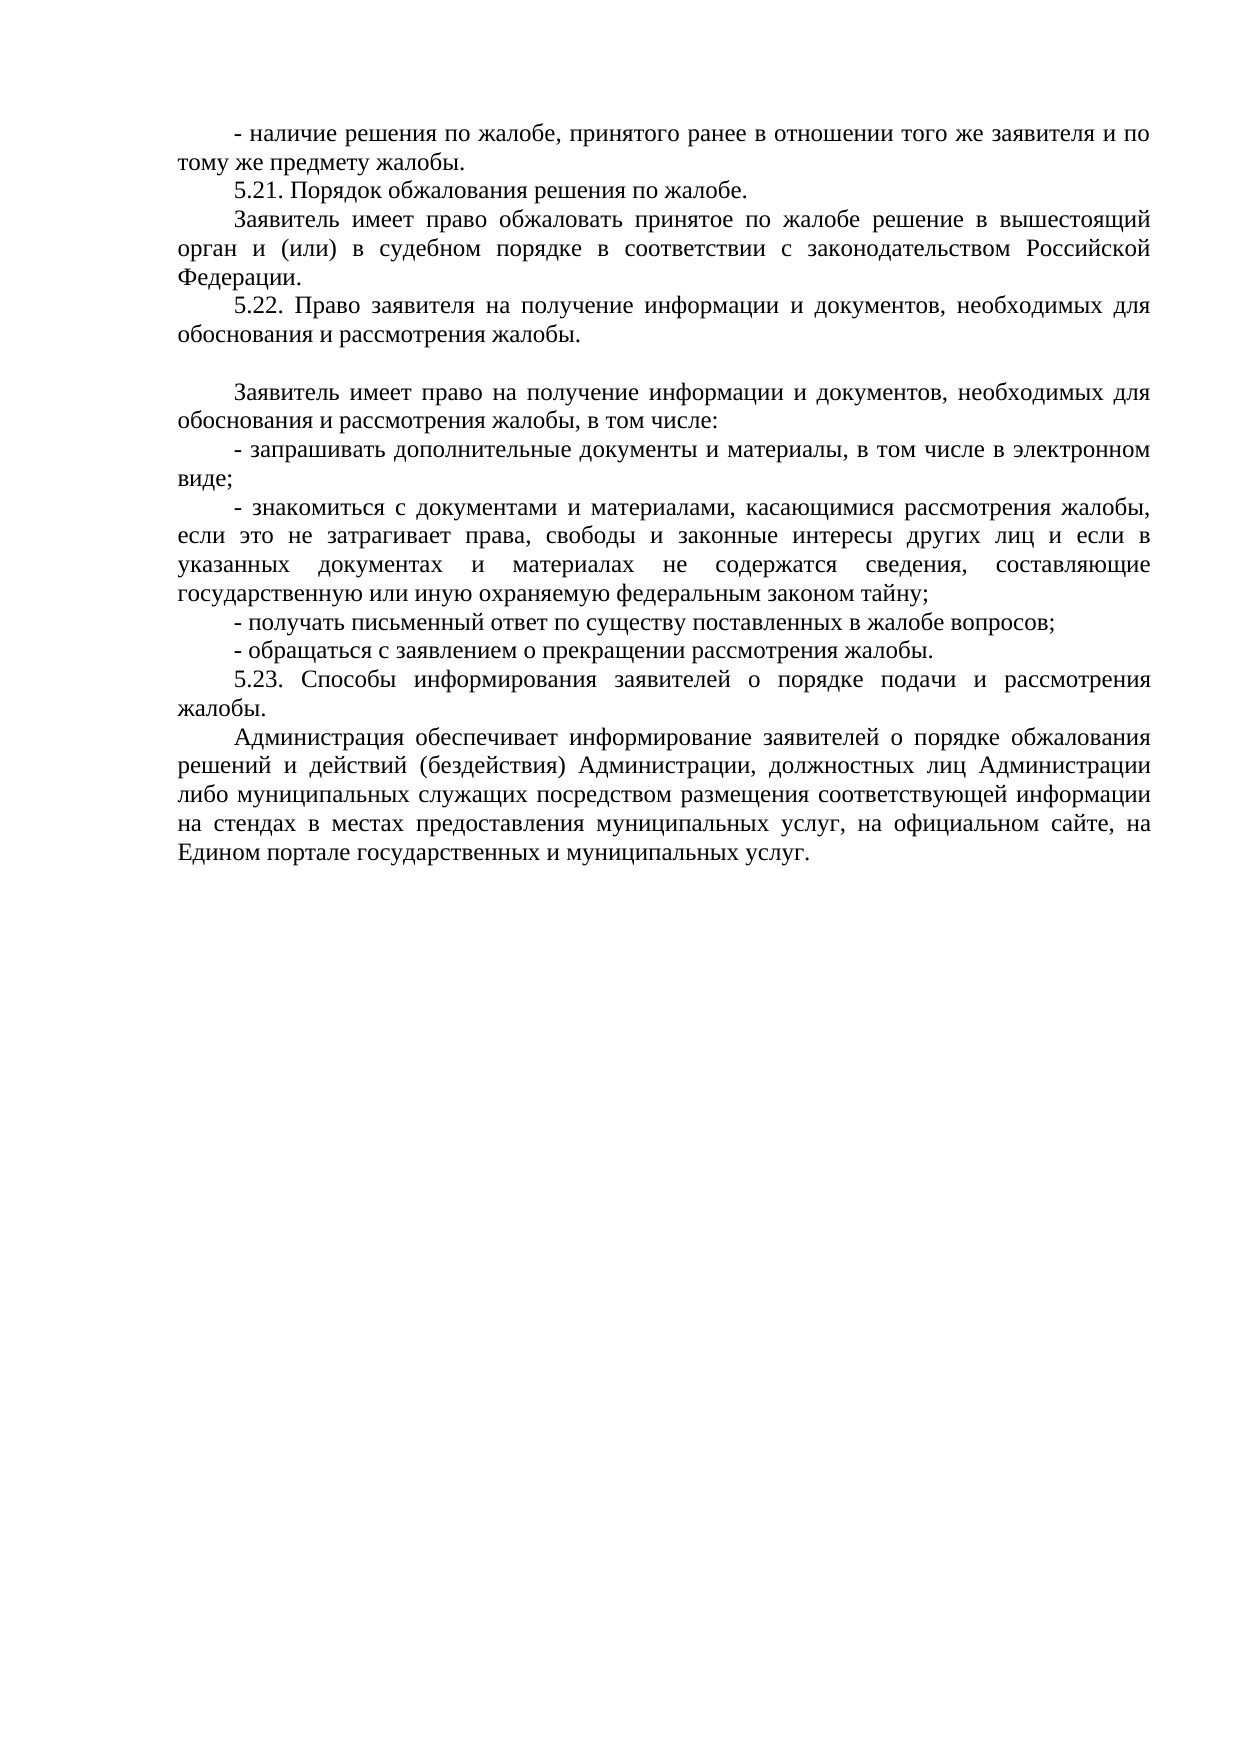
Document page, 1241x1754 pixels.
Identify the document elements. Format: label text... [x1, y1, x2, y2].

text 5.23. Способы информирования заявителей о порядке подачи и рассмотрения жалобы. [177, 664, 1152, 722]
text - получать письменный ответ по существу поставленных в жалобе вопросов; [177, 607, 1152, 636]
text Заявитель имеет право на получение информации и документов, необходимых для обоснования и рассмотрения жалобы, в том числе: [177, 377, 1152, 434]
text 5.22. Право заявителя на получение информации и документов, необходимых для обоснования и рассмотрения жалобы. [177, 291, 1152, 348]
text - запрашивать дополнительные документы и материалы, в том числе в электронном виде; [177, 434, 1152, 492]
text - обращаться с заявлением о прекращении рассмотрения жалобы. [177, 636, 1152, 664]
text Заявитель имеет право обжаловать принятое по жалобе решение в вышестоящий орган и (или) в судебном порядке в соответствии с законодательством Российской Федерации. [177, 204, 1152, 291]
text Администрация обеспечивает информирование заявителей о порядке обжалования решений и действий (бездействия) Администрации, должностных лиц Администрации либо муниципальных служащих посредством размещения соответствующей информации на стендах в местах предоставления муниципальных услуг, на официальном сайте, на Едином портале государственных и муниципальных услуг. [177, 722, 1152, 866]
text - знакомиться с документами и материалами, касающимися рассмотрения жалобы, если это не затрагивает права, свободы и законные интересы других лиц и если в указанных документах и материалах не содержатся сведения, составляющие государственную или иную охраняемую федеральным законом тайну; [177, 492, 1152, 607]
text 5.21. Порядок обжалования решения по жалобе. [177, 176, 1152, 204]
text - наличие решения по жалобе, принятого ранее в отношении того же заявителя и по тому же предмету жалобы. [177, 118, 1152, 176]
